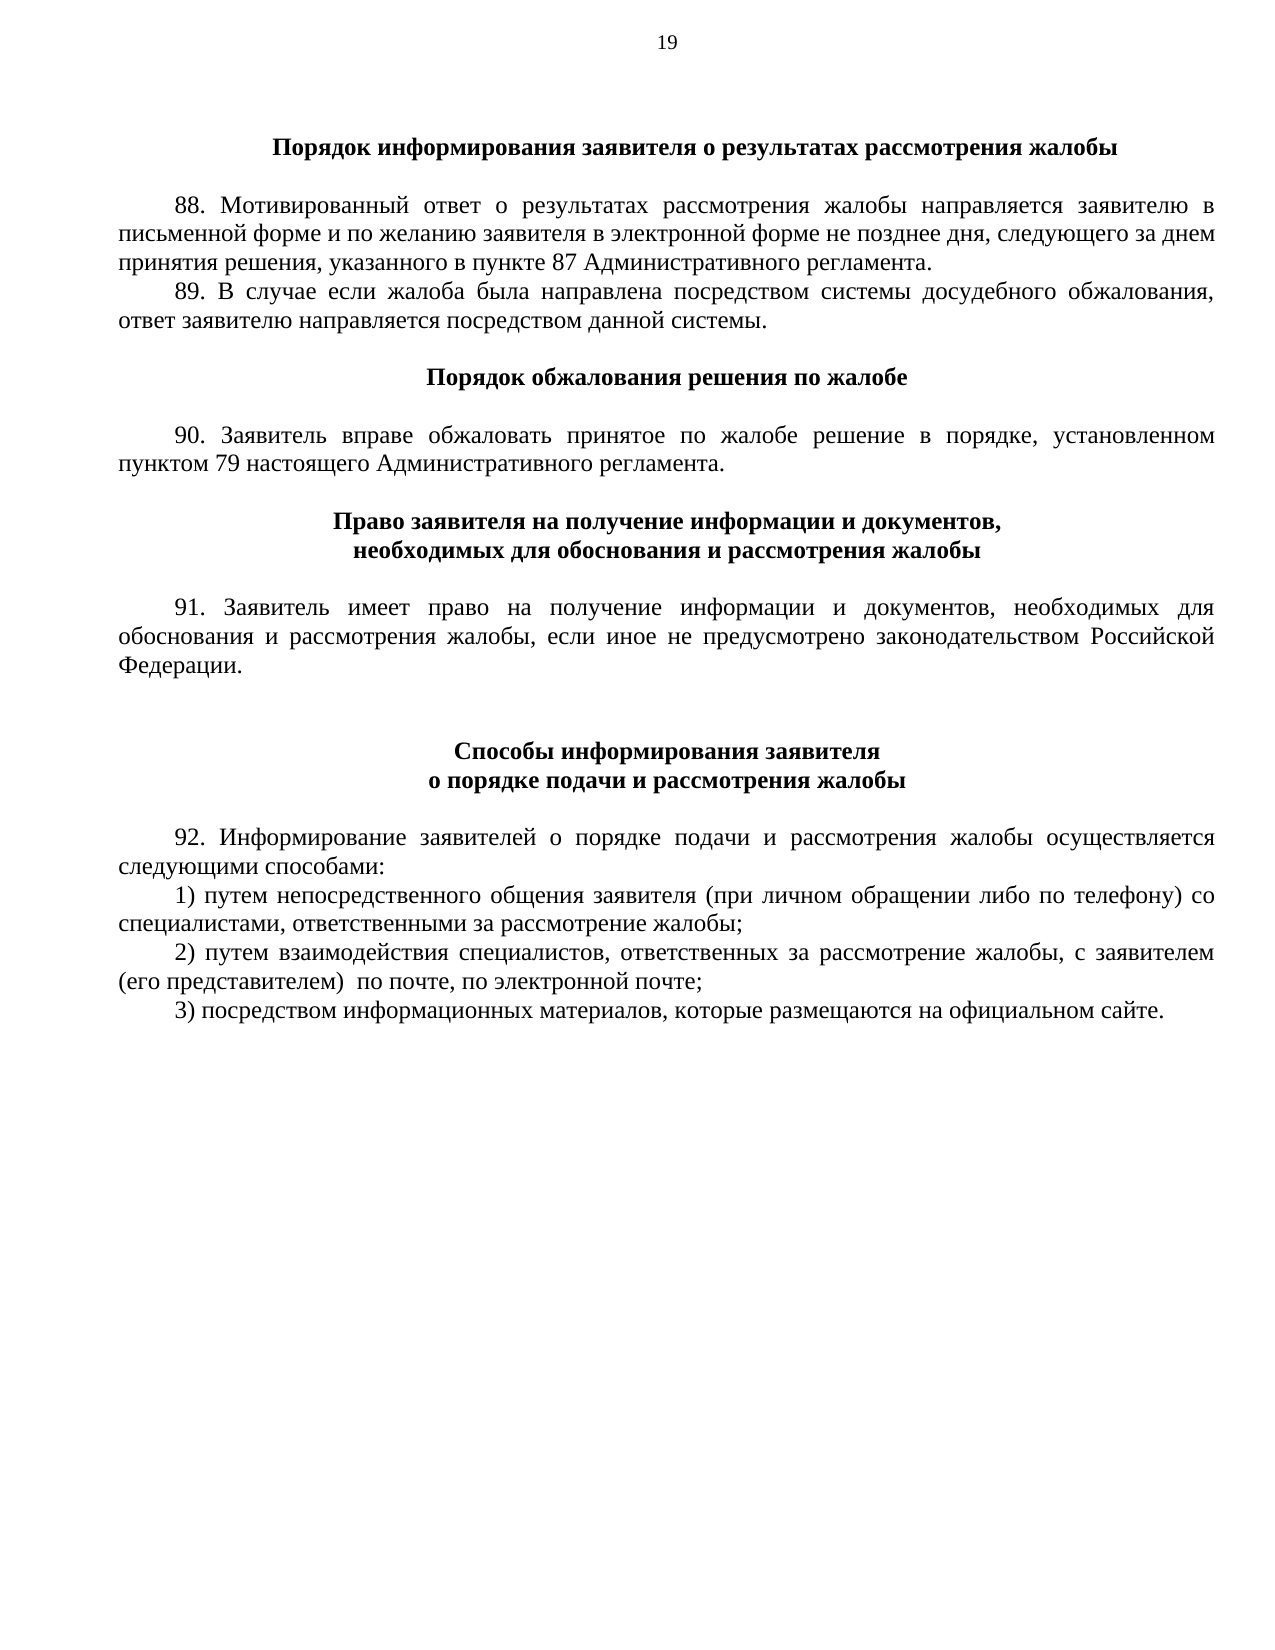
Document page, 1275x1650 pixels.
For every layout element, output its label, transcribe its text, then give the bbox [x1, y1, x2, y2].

text Право заявителя на получение информации и документов, [118, 506, 1216, 535]
text 90. Заявитель вправе обжаловать принятое по жалобе решение в порядке, установленном пунктом 79 настоящего Административного регламента. [118, 420, 1216, 477]
text о порядке подачи и рассмотрения жалобы [118, 765, 1216, 793]
text 92. Информирование заявителей о порядке подачи и рассмотрения жалобы осуществляется следующими способами: [118, 822, 1216, 880]
text Порядок информирования заявителя о результатах рассмотрения жалобы [118, 132, 1216, 161]
text 3) посредством информационных материалов, которые размещаются на официальном сайте. [118, 995, 1216, 1023]
text необходимых для обоснования и рассмотрения жалобы [118, 535, 1216, 563]
text 2) путем взаимодействия специалистов, ответственных за рассмотрение жалобы, с заявителем (его представителем) по почте, по электронной почте; [118, 937, 1216, 995]
text Порядок обжалования решения по жалобе [118, 362, 1216, 391]
text 1) путем непосредственного общения заявителя (при личном обращении либо по телефону) со специалистами, ответственными за рассмотрение жалобы; [118, 880, 1216, 937]
text 88. Мотивированный ответ о результатах рассмотрения жалобы направляется заявителю в письменной форме и по желанию заявителя в электронной форме не позднее дня, следующего за днем принятия решения, указанного в пункте 87 Административного регламента. [118, 190, 1216, 276]
text Способы информирования заявителя [118, 736, 1216, 765]
text 91. Заявитель имеет право на получение информации и документов, необходимых для обоснования и рассмотрения жалобы, если иное не предусмотрено законодательством Российской Федерации. [118, 592, 1216, 678]
text 89. В случае если жалоба была направлена посредством системы досудебного обжалования, ответ заявителю направляется посредством данной системы. [118, 276, 1216, 333]
